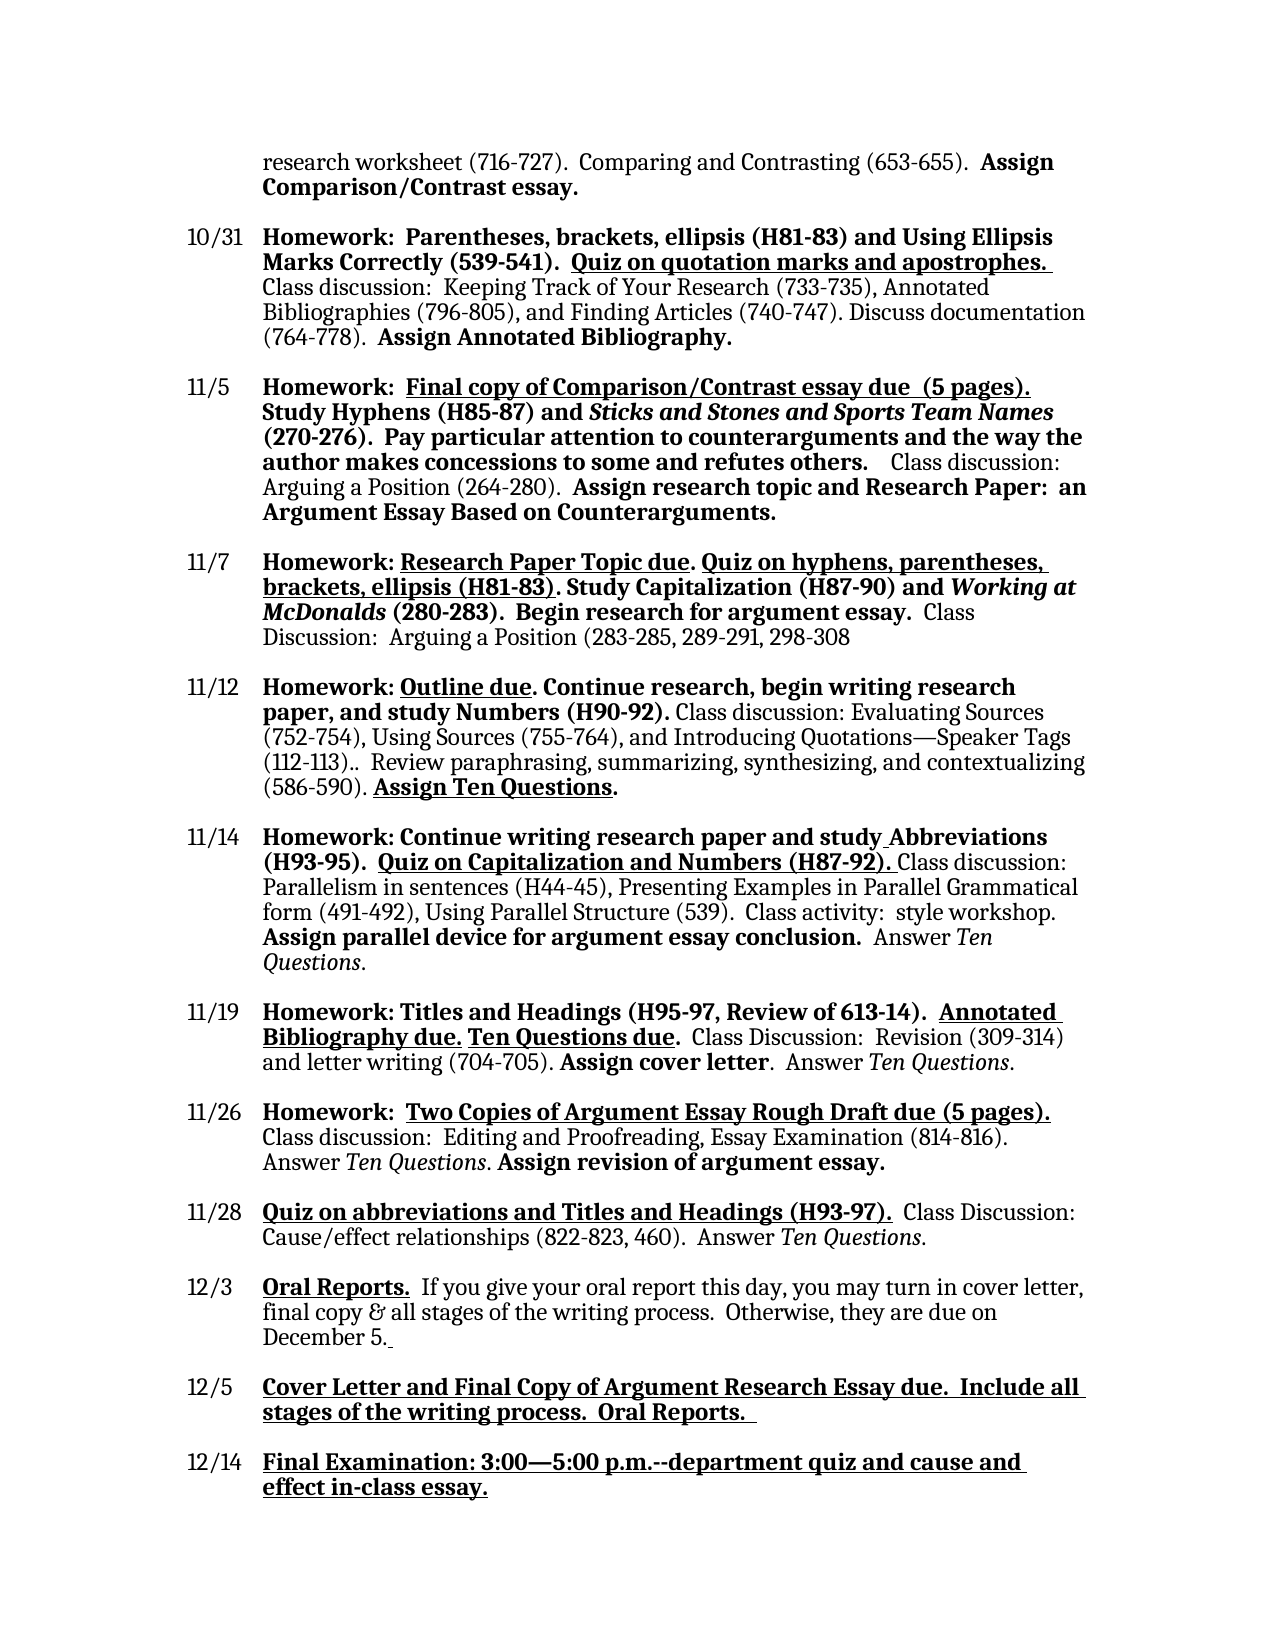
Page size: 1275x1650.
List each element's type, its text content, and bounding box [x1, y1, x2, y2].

text 11/19 Homework: Titles and Headings (H95-97, Review of 613-14). Annotated Bibliography due. Ten Questions due. Class Discussion: Revision (309-314) and letter writing (704-705). Assign cover letter. Answer Ten Questions. [187, 1000, 1087, 1075]
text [187, 150, 1087, 200]
text 12/14 Final Examination: 3:00—5:00 p.m.--department quiz and cause and effect in-class essay. [187, 1450, 1087, 1500]
text 11/14 Homework: Continue writing research paper and study Abbreviations (H93-95). Quiz on Capitalization and Numbers (H87-92). Class discussion: Parallelism in sentences (H44-45), Presenting Examples in Parallel Grammatical form (491-492), Using Parallel Structure (539). Class activity: style workshop. Assign parallel device for argument essay conclusion. Answer Ten Questions. [187, 825, 1087, 975]
text 12/3 Oral Reports. If you give your oral report this day, you may turn in cover letter, final copy & all stages of the writing process. Otherwise, they are due on December 5. [187, 1275, 1087, 1350]
text 12/5 Cover Letter and Final Copy of Argument Research Essay due. Include all stages of the writing process. Oral Reports. [187, 1375, 1087, 1425]
text 11/12 Homework: Outline due. Continue research, begin writing research paper, and study Numbers (H90-92). Class discussion: Evaluating Sources (752-754), Using Sources (755-764), and Introducing Quotations—Speaker Tags (112-113).. Review paraphrasing, summarizing, synthesizing, and contextualizing (586-590). Assign Ten Questions. [187, 675, 1087, 800]
text 11/28 Quiz on abbreviations and Titles and Headings (H93-97). Class Discussion: Cause/effect relationships (822-823, 460). Answer Ten Questions. [187, 1200, 1087, 1250]
text 11/7 Homework: Research Paper Topic due. Quiz on hyphens, parentheses, brackets, ellipsis (H81-83). Study Capitalization (H87-90) and Working at McDonalds (280-283). Begin research for argument essay. Class Discussion: Arguing a Position (283-285, 289-291, 298-308 [187, 550, 1087, 650]
text 10/31 Homework: Parentheses, brackets, ellipsis (H81-83) and Using Ellipsis Marks Correctly (539-541). Quiz on quotation marks and apostrophes. Class discussion: Keeping Track of Your Research (733-735), Annotated Bibliographies (796-805), and Finding Articles (740-747). Discuss documentation (764-778). Assign Annotated Bibliography. [187, 225, 1087, 350]
text 11/5 Homework: Final copy of Comparison/Contrast essay due (5 pages). Study Hyphens (H85-87) and Sticks and Stones and Sports Team Names (270-276). Pay particular attention to counterarguments and the way the author makes concessions to some and refutes others. Class discussion: Arguing a Position (264-280). Assign research topic and Research Paper: an Argument Essay Based on Counterarguments. [187, 375, 1087, 525]
text 11/26 Homework: Two Copies of Argument Essay Rough Draft due (5 pages). Class discussion: Editing and Proofreading, Essay Examination (814-816). Answer Ten Questions. Assign revision of argument essay. [187, 1100, 1087, 1175]
